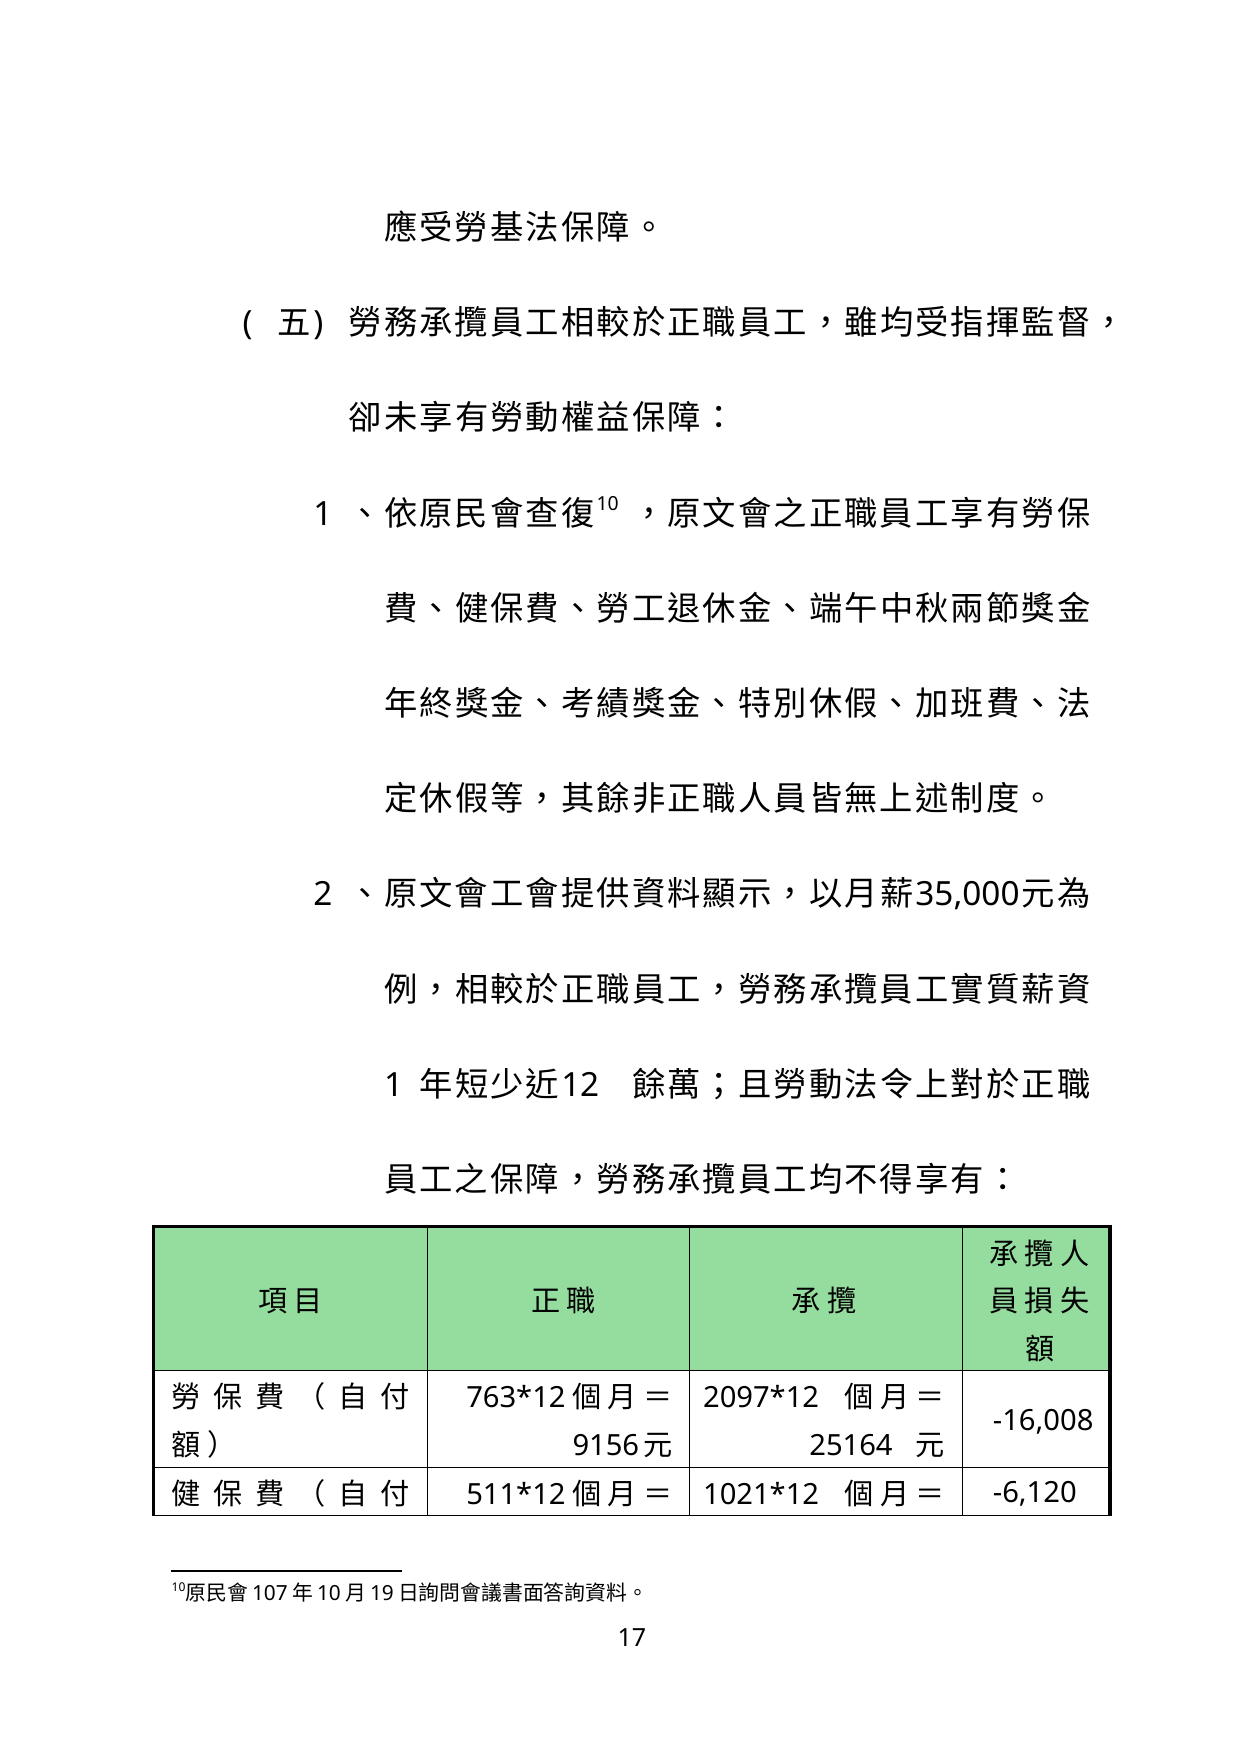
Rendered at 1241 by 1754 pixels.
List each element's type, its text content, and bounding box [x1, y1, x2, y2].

table_header 承攬 [690, 1228, 962, 1370]
table_cell -6,120 [963, 1468, 1108, 1515]
table_cell 511*12個月＝6132元 [428, 1468, 689, 1515]
table_cell 勞保費（自付額） [155, 1371, 427, 1467]
subtitle 原文會工會提供資料顯示，以月薪35,000元為例，相較於正職員工，勞務承攬員工實質薪資1年短少近12餘萬；且勞動法令上對於正職員工之保障，勞務承攬員工均不得享有： [294, 844, 1092, 1224]
table_header 正職 [428, 1228, 689, 1370]
table_cell -16,008 [963, 1371, 1108, 1467]
table_cell 1021*12個月＝12252元 [690, 1468, 962, 1515]
subtitle 勞務承攬員工相較於正職員工，雖均受指揮監督，卻未享有勞動權益保障： [242, 272, 1092, 463]
table_cell 763*12個月＝9156元 [428, 1371, 689, 1467]
table_header 承攬人員損失額 [963, 1228, 1108, 1370]
table_cell 健保費（自付額） [155, 1468, 427, 1515]
subtitle 依原民會查復，原文會之正職員工享有勞保費、健保費、勞工退休金、端午中秋兩節獎金、年終獎金、考績獎金、特別休假、加班費、法定休假等，其餘非正職人員皆無上述制度。 [294, 463, 1092, 844]
table_cell 2097*12個月＝25164元 [690, 1371, 962, 1467]
table_header 項目 [155, 1228, 427, 1370]
subtitle 綜上，原文會之勞務承攬員工，非以完成一定工作為給付內容，部分員工年資超過1年以上，且受部門主管指揮監督，實已具有從屬性，本應受勞基法保障。 [294, 177, 1092, 272]
